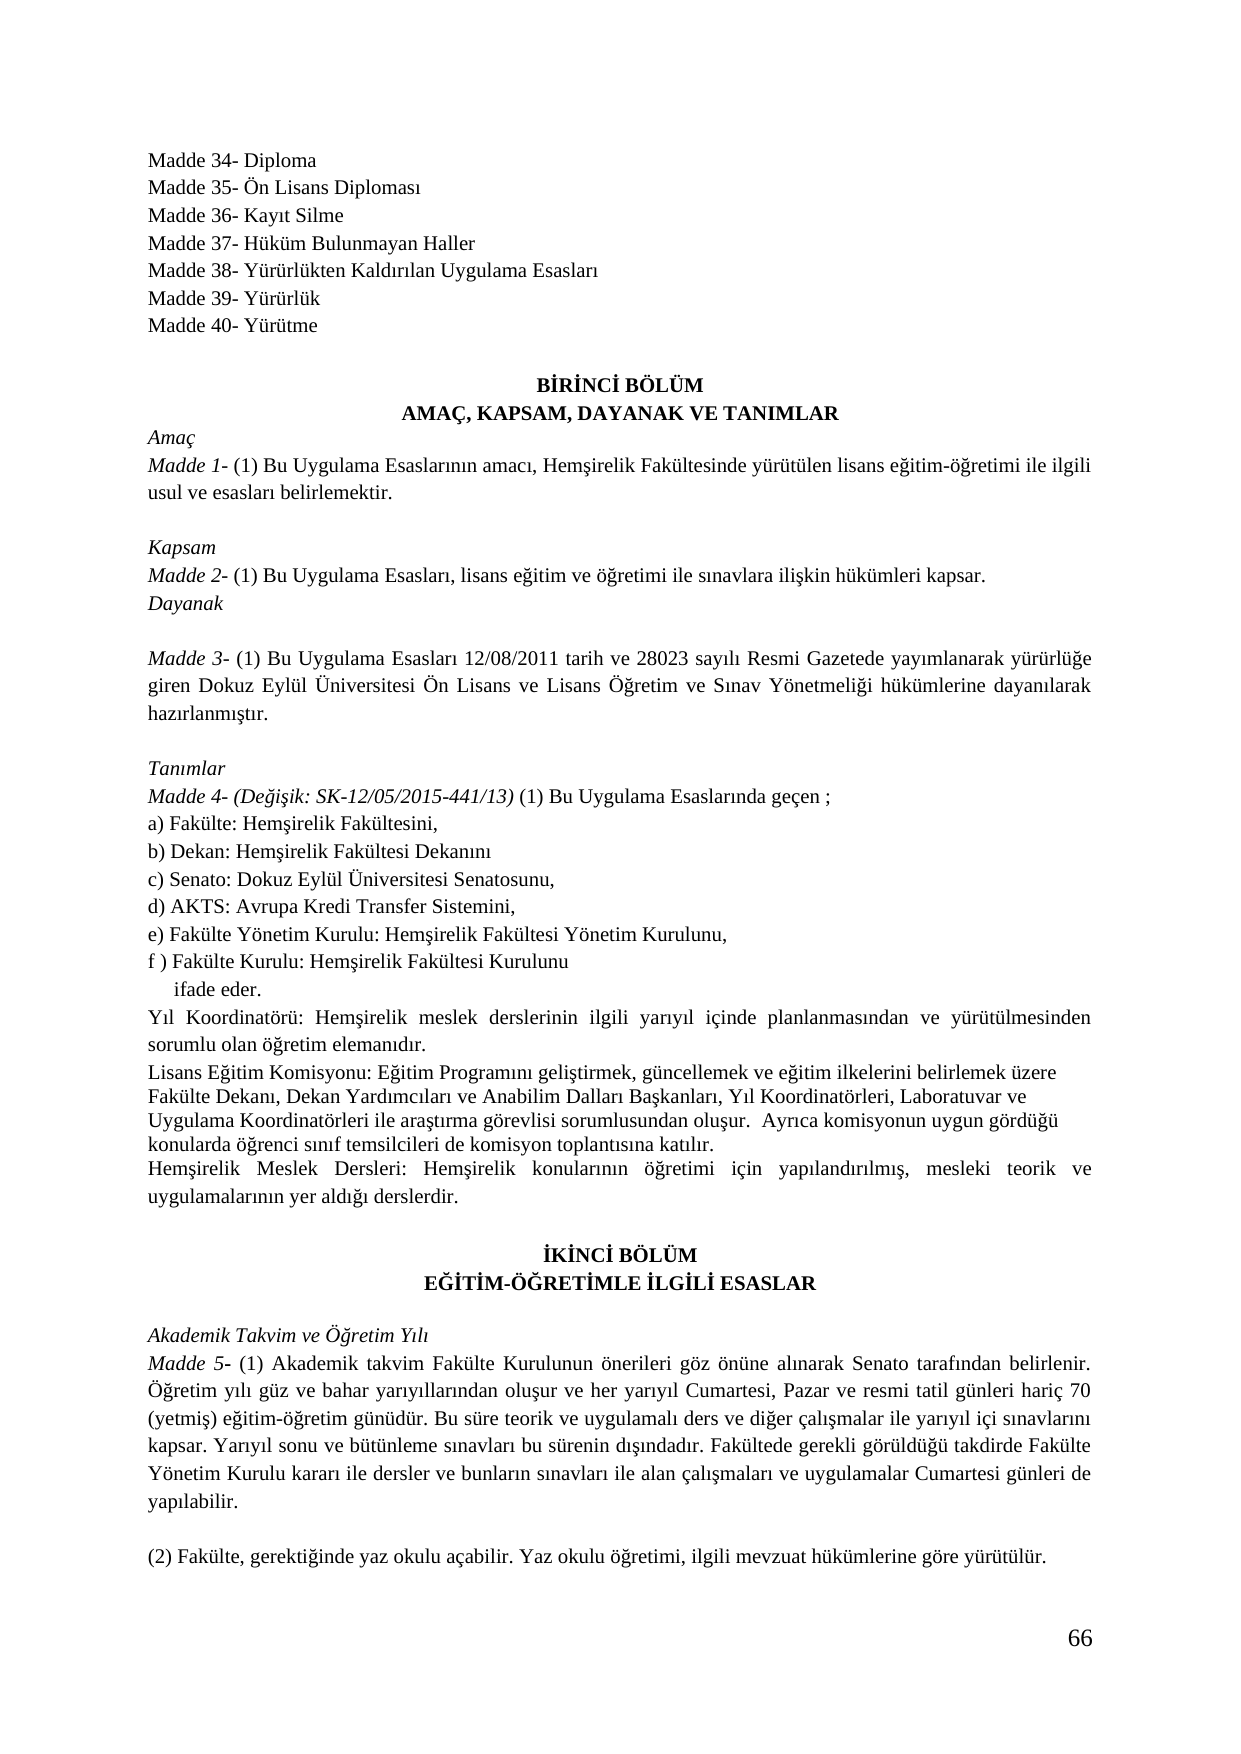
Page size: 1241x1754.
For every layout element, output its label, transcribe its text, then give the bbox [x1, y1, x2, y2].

text Madde 2- (1) Bu Uygulama Esasları, lisans eğitim ve öğretimi ile sınavlara ilişkin hükümleri kapsar. [148, 563, 1093, 587]
text Madde 36- Kayıt Silme [148, 203, 1083, 227]
text Hemşirelik Meslek Dersleri: Hemşirelik konularının öğretimi için yapılandırılmış, mesleki teorik ve uygulamalarının yer aldığı derslerdir. [148, 1156, 1093, 1208]
text ifade eder. [148, 977, 1093, 1001]
text e) Fakülte Yönetim Kurulu: Hemşirelik Fakültesi Yönetim Kurulunu, [148, 922, 1093, 946]
text (2) Fakülte, gerektiğinde yaz okulu açabilir. Yaz okulu öğretimi, ilgili mevzuat hükümlerine göre yürütülür. [148, 1544, 1093, 1568]
text b) Dekan: Hemşirelik Fakültesi Dekanını [148, 839, 1093, 863]
text Madde 3- (1) Bu Uygulama Esasları 12/08/2011 tarih ve 28023 sayılı Resmi Gazetede yayımlanarak yürürlüğe giren Dokuz Eylül Üniversitesi Ön Lisans ve Lisans Öğretim ve Sınav Yönetmeliği hükümlerine dayanılarak hazırlanmıştır. [148, 646, 1093, 725]
text Dayanak [148, 591, 1093, 614]
text Amaç [148, 425, 1093, 449]
subtitle Eğitim-Öğretimle İlgili Esaslar [148, 1271, 1093, 1295]
text Madde 1- (1) Bu Uygulama Esaslarının amacı, Hemşirelik Fakültesinde yürütülen lisans eğitim-öğretimi ile ilgili usul ve esasları belirlemektir. [148, 452, 1093, 504]
subtitle Amaç, Kapsam, Dayanak ve Tanımlar [148, 401, 1093, 425]
text Madde 39- Yürürlük [148, 286, 1083, 310]
text a) Fakülte: Hemşirelik Fakültesini, [148, 811, 1093, 835]
text Madde 34- Diploma [148, 148, 1083, 172]
text Madde 37- Hüküm Bulunmayan Haller [148, 230, 1083, 254]
text Madde 38- Yürürlükten Kaldırılan Uygulama Esasları [148, 258, 1083, 282]
text Lisans Eğitim Komisyonu: Eğitim Programını geliştirmek, güncellemek ve eğitim ilkelerini belirlemek üzere Fakülte Dekanı, Dekan Yardımcıları ve Anabilim Dalları Başkanları, Yıl Koordinatörleri, Laboratuvar ve Uygulama Koordinatörleri ile araştırma görevlisi sorumlusundan oluşur. Ayrıca komisyonun uygun gördüğü konularda öğrenci sınıf temsilcileri de komisyon toplantısına katılır. [148, 1060, 1093, 1156]
text Madde 40- Yürütme [148, 313, 1083, 337]
text c) Senato: Dokuz Eylül Üniversitesi Senatosunu, [148, 867, 1093, 891]
text Tanımlar [148, 756, 1093, 780]
subtitle Birinci Bölüm [148, 373, 1093, 397]
text d) AKTS: Avrupa Kredi Transfer Sistemini, [148, 894, 1093, 918]
text Madde 5- (1) Akademik takvim Fakülte Kurulunun önerileri göz önüne alınarak Senato tarafından belirlenir. Öğretim yılı güz ve bahar yarıyıllarından oluşur ve her yarıyıl Cumartesi, Pazar ve resmi tatil günleri hariç 70 (yetmiş) eğitim-öğretim günüdür. Bu süre teorik ve uygulamalı ders ve diğer çalışmalar ile yarıyıl içi sınavlarını kapsar. Yarıyıl sonu ve bütünleme sınavları bu sürenin dışındadır. Fakültede gerekli görüldüğü takdirde Fakülte Yönetim Kurulu kararı ile dersler ve bunların sınavları ile alan çalışmaları ve uygulamalar Cumartesi günleri de yapılabilir. [148, 1351, 1093, 1513]
text f ) Fakülte Kurulu: Hemşirelik Fakültesi Kurulunu [148, 949, 1093, 973]
subtitle İkinci Bölüm [148, 1243, 1093, 1267]
text Kapsam [148, 535, 1093, 559]
text Madde 35- Ön Lisans Diploması [148, 175, 1083, 199]
text Madde 4- (Değişik: SK-12/05/2015-441/13) (1) Bu Uygulama Esaslarında geçen ; [148, 784, 1093, 808]
text Yıl Koordinatörü: Hemşirelik meslek derslerinin ilgili yarıyıl içinde planlanmasından ve yürütülmesinden sorumlu olan öğretim elemanıdır. [148, 1004, 1093, 1056]
text Akademik Takvim ve Öğretim Yılı [148, 1323, 1093, 1347]
